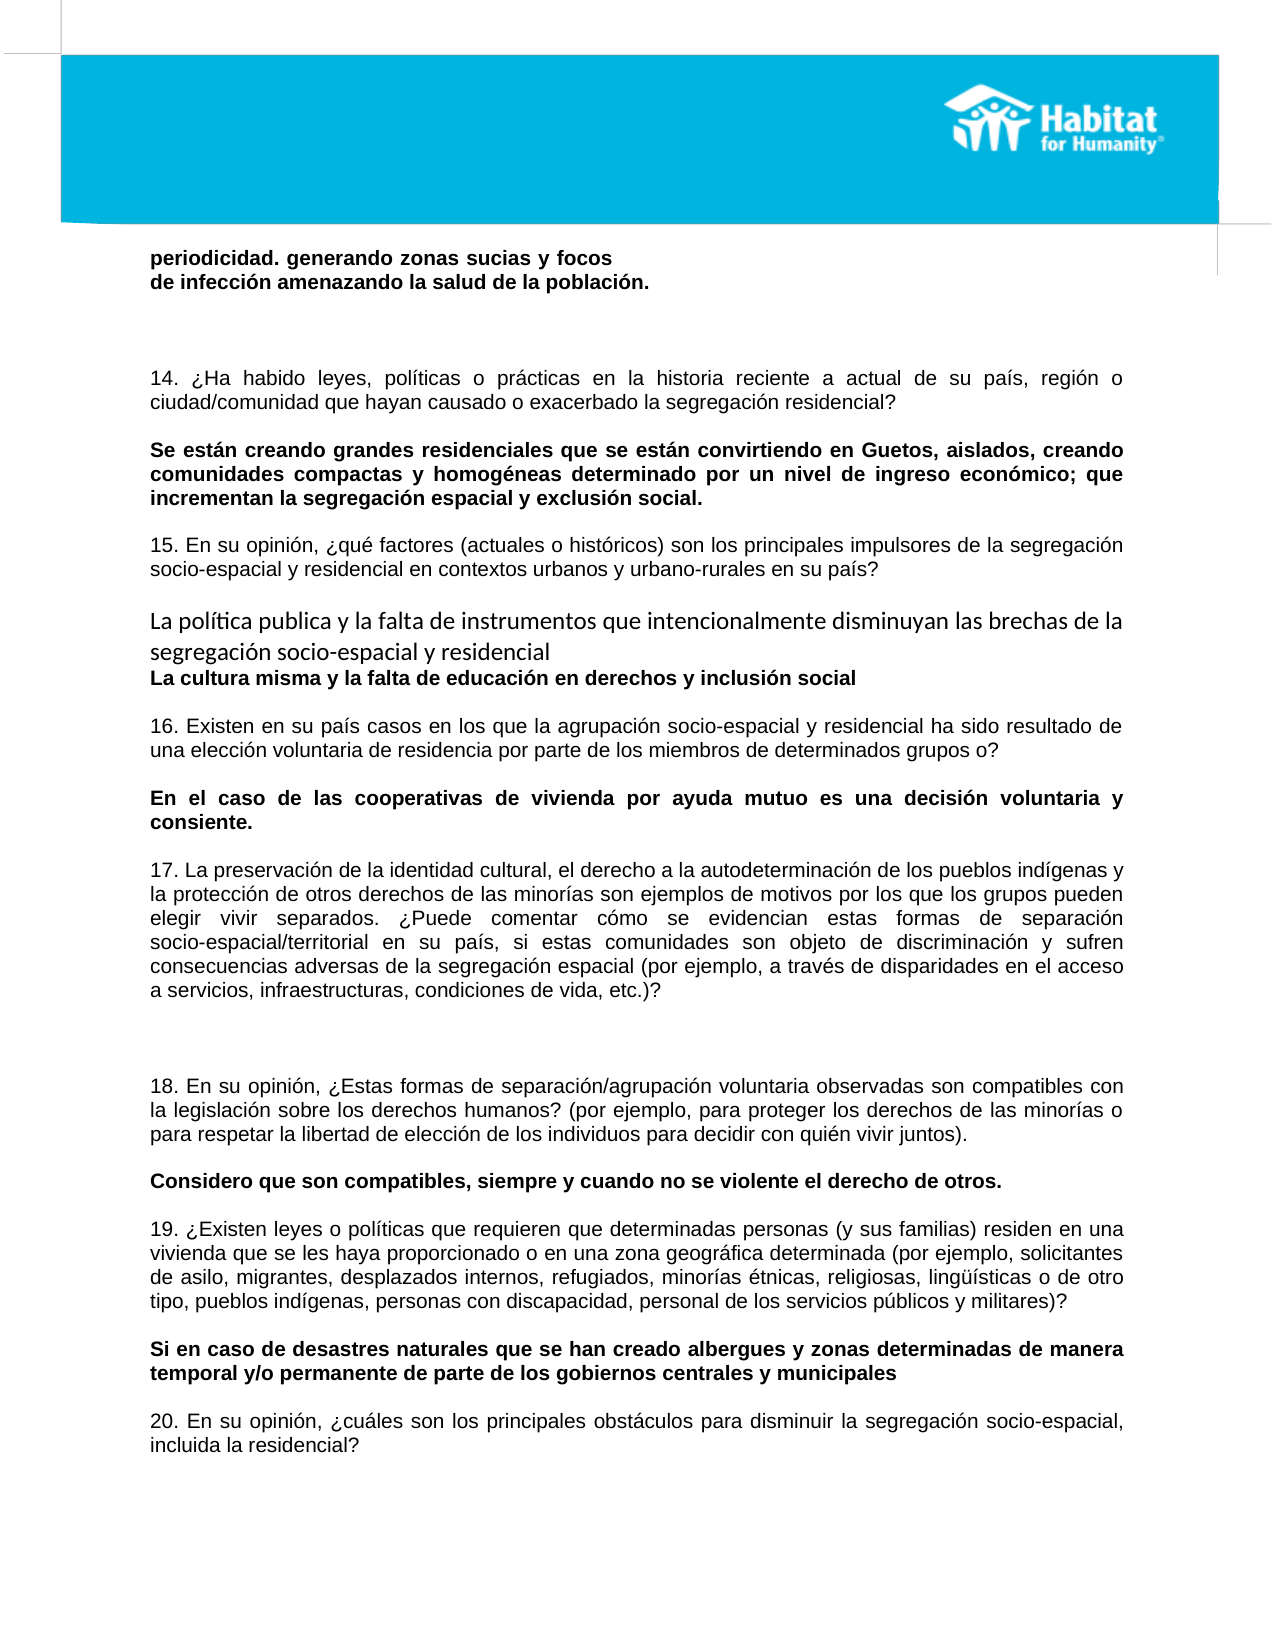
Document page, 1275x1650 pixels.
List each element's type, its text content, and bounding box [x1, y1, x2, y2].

text 19. ¿Existen leyes o políticas que requieren que determinadas personas (y sus familias) residen en una vivienda que se les haya proporcionado o en una zona geográfica determinada (por ejemplo, solicitantes de asilo, migrantes, desplazados internos, refugiados, minorías étnicas, religiosas, lingüísticas o de otro tipo, pueblos indígenas, personas con discapacidad, personal de los servicios públicos y militares)? [150, 1217, 1125, 1313]
text 14. ¿Ha habido leyes, políticas o prácticas en la historia reciente a actual de su país, región o ciudad/comunidad que hayan causado o exacerbado la segregación residencial? [150, 366, 1125, 413]
text 17. La preservación de la identidad cultural, el derecho a la autodeterminación de los pueblos indígenas y la protección de otros derechos de las minorías son ejemplos de motivos por los que los grupos pueden elegir vivir separados. ¿Puede comentar cómo se evidencian estas formas de separación socio-espacial/territorial en su país, si estas comunidades son objeto de discriminación y sufren consecuencias adversas de la segregación espacial (por ejemplo, a través de disparidades en el acceso a servicios, infraestructuras, condiciones de vida, etc.)? [150, 858, 1125, 1002]
text 20. En su opinión, ¿cuáles son los principales obstáculos para disminuir la segregación socio-espacial, incluida la residencial? [150, 1409, 1125, 1457]
text 16. Existen en su país casos en los que la agrupación socio-espacial y residencial ha sido resultado de una elección voluntaria de residencia por parte de los miembros de determinados grupos o? [150, 714, 1125, 762]
text 18. En su opinión, ¿Estas formas de separación/agrupación voluntaria observadas son compatibles con la legislación sobre los derechos humanos? (por ejemplo, para proteger los derechos de las minorías o para respetar la libertad de elección de los individuos para decidir con quién vivir juntos). [150, 1073, 1125, 1145]
text 15. En su opinión, ¿qué factores (actuales o históricos) son los principales impulsores de la segregación socio-espacial y residencial en contextos urbanos y urbano-rurales en su país? [150, 533, 1125, 581]
